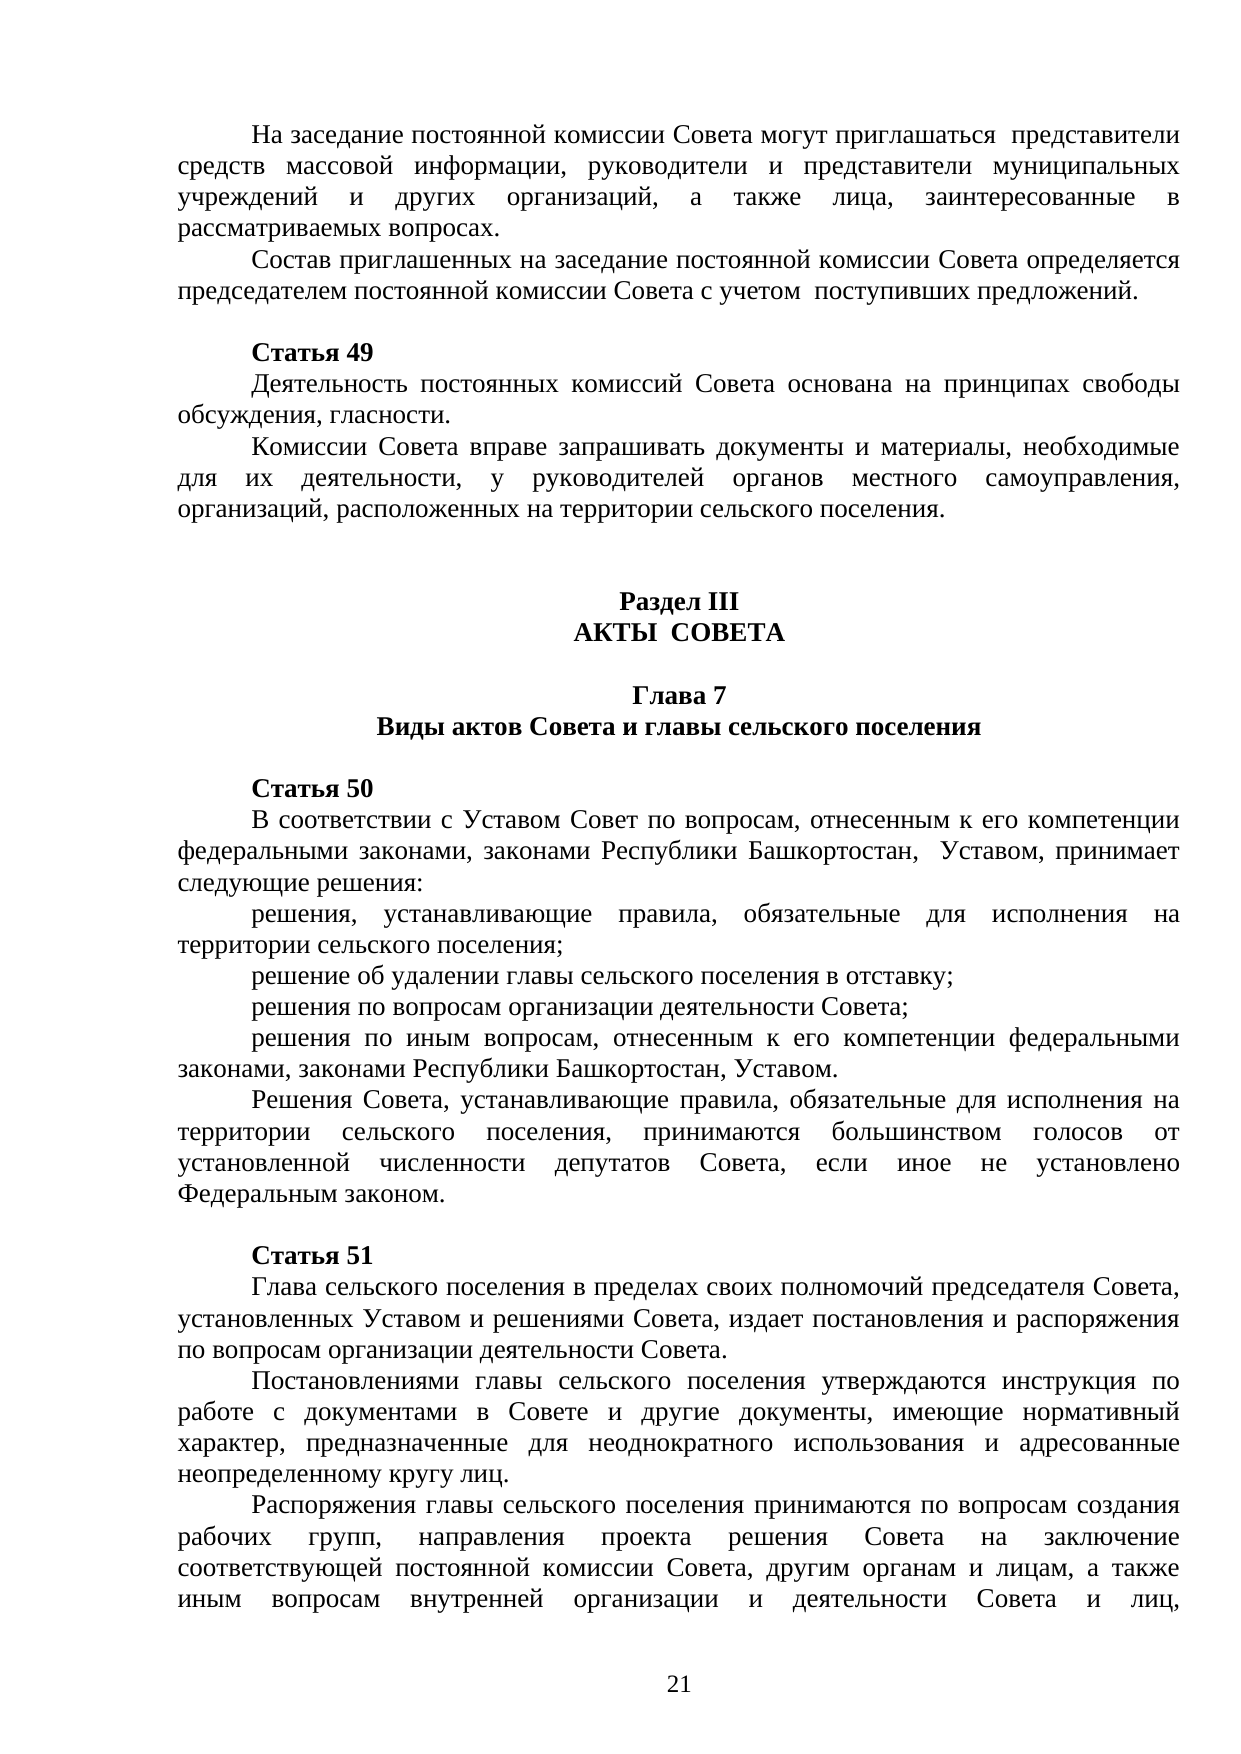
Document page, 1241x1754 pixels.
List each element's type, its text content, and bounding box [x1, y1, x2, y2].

subtitle Виды актов Совета и главы сельского поселения [177, 710, 1181, 741]
text На заседание постоянной комиссии Совета могут приглашаться представители средств массовой информации, руководители и представители муниципальных учреждений и других организаций, а также лица, заинтересованные в рассматриваемых вопросах. [177, 118, 1181, 243]
text Состав приглашенных на заседание постоянной комиссии Совета определяется председателем постоянной комиссии Совета с учетом поступивших предложений. [177, 243, 1181, 305]
text Решения Совета, устанавливающие правила, обязательные для исполнения на территории сельского поселения, принимаются большинством голосов от установленной численности депутатов Совета, если иное не установлено Федеральным законом. [177, 1084, 1181, 1208]
text Глава сельского поселения в пределах своих полномочий председателя Совета, установленных Уставом и решениями Совета, издает постановления и распоряжения по вопросам организации деятельности Совета. [177, 1271, 1181, 1364]
subtitle Глава 7 [177, 679, 1181, 710]
text Постановлениями главы сельского поселения утверждаются инструкция по работе с документами в Совете и другие документы, имеющие нормативный характер, предназначенные для неоднократного использования и адресованные неопределенному кругу лиц. [177, 1364, 1181, 1488]
text Деятельность постоянных комиссий Совета основана на принципах свободы обсуждения, гласности. [177, 367, 1181, 429]
text решение об удалении главы сельского поселения в отставку; [177, 959, 1181, 990]
subtitle АКТЫ СОВЕТА [177, 616, 1181, 648]
text решения по вопросам организации деятельности Совета; [177, 990, 1181, 1021]
text В соответствии с Уставом Совет по вопросам, отнесенным к его компетенции федеральными законами, законами Республики Башкортостан, Уставом, принимает следующие решения: [177, 803, 1181, 897]
text Статья 50 [177, 772, 1181, 803]
text Статья 51 [177, 1239, 1181, 1271]
text решения, устанавливающие правила, обязательные для исполнения на территории сельского поселения; [177, 897, 1181, 959]
text Комиссии Совета вправе запрашивать документы и материалы, необходимые для их деятельности, у руководителей органов местного самоуправления, организаций, расположенных на территории сельского поселения. [177, 429, 1181, 523]
subtitle Раздел III [177, 585, 1181, 616]
text Статья 49 [177, 336, 1181, 367]
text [177, 1488, 1181, 1613]
text решения по иным вопросам, отнесенным к его компетенции федеральными законами, законами Республики Башкортостан, Уставом. [177, 1021, 1181, 1084]
